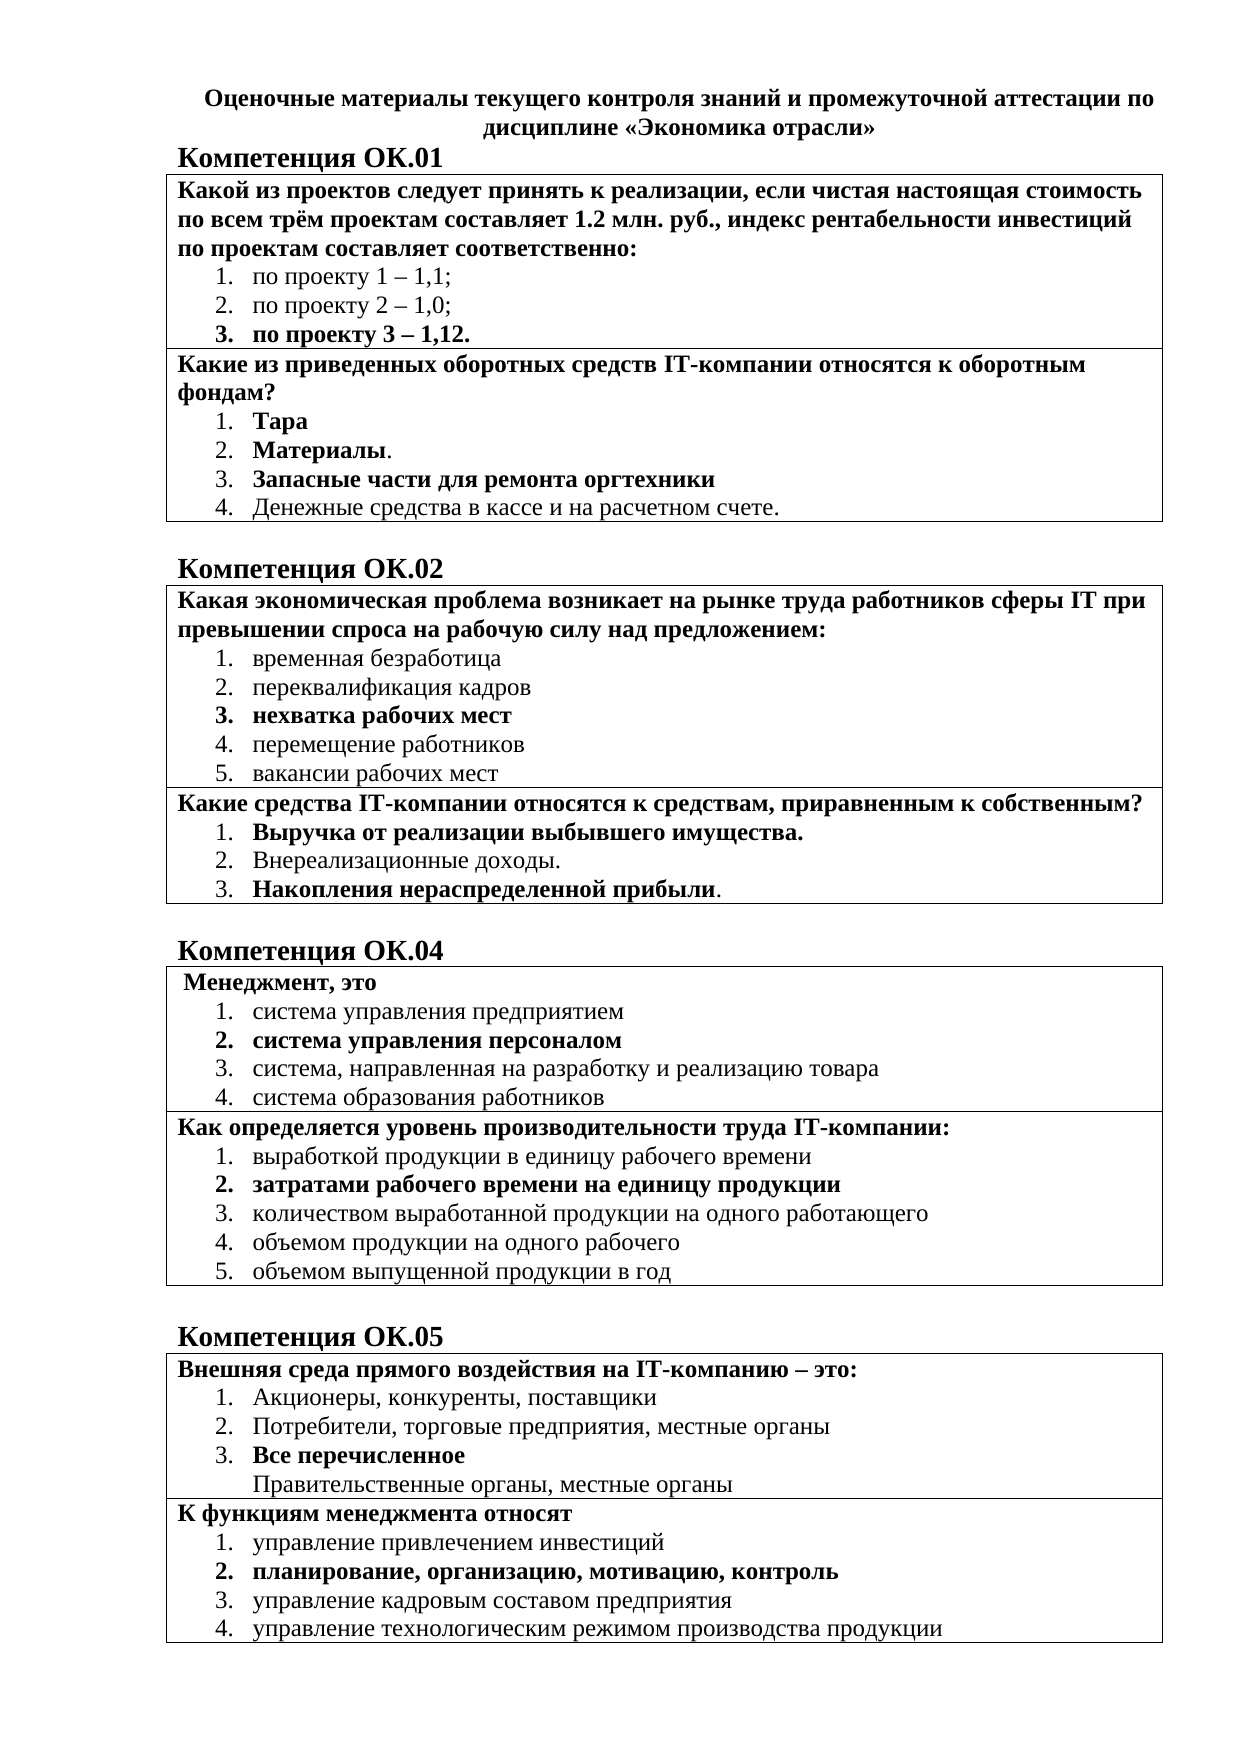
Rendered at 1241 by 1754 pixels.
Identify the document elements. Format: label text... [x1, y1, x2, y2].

table_cell Как определяется уровень производительности труда IT-компании: выработкой продукции в единицу рабочего времени затратами рабочего времени на единицу продукции количеством выработанной продукции на одного работающего объемом продукции на одного рабочего объемом выпущенной продукции в год [167, 1112, 1162, 1284]
table_cell Какие средства IT-компании относятся к средствам, приравненным к собственным? Выручка от реализации выбывшего имущества. Внереализационные доходы. Накопления нераспределенной прибыли. [167, 788, 1162, 903]
text Компетенция ОК.01 [177, 141, 1181, 174]
table_header Какая экономическая проблема возникает на рынке труда работников сферы IТ при превышении спроса на рабочую силу над предложением: временная безработица переквалификация кадров нехватка рабочих мест перемещение работников вакансии рабочих мест [167, 586, 1162, 787]
table_header Менеджмент, это система управления предприятием система управления персоналом система, направленная на разработку и реализацию товара система образования работников [167, 967, 1162, 1111]
text Компетенция ОК.05 [177, 1319, 1181, 1353]
table_cell Какие из приведенных оборотных средств IT-компании относятся к оборотным фондам? Тара Материалы. Запасные части для ремонта оргтехники Денежные средства в кассе и на расчетном счете. [167, 349, 1162, 521]
text Компетенция ОК.04 [177, 933, 1181, 966]
table_header Какой из проектов следует принять к реализации, если чистая настоящая стоимость по всем трём проектам составляет 1.2 млн. руб., индекс рентабельности инвестиций по проектам составляет соответственно: по проекту 1 – 1,1; по проекту 2 – 1,0; по проекту 3 – 1,12. [167, 175, 1162, 348]
text Компетенция ОК.02 [177, 551, 1181, 584]
table_cell К функциям менеджмента относят управление привлечением инвестиций планирование, организацию, мотивацию, контроль управление кадровым составом предприятия управление технологическим режимом производства продукции [167, 1499, 1162, 1642]
text Оценочные материалы текущего контроля знаний и промежуточной аттестации по дисциплине «Экономика отрасли» [177, 83, 1181, 141]
table_header Внешняя среда прямого воздействия на IT-компанию – это: Акционеры, конкуренты, поставщики Потребители, торговые предприятия, местные органы Все перечисленное Правительственные органы, местные органы [167, 1354, 1162, 1497]
